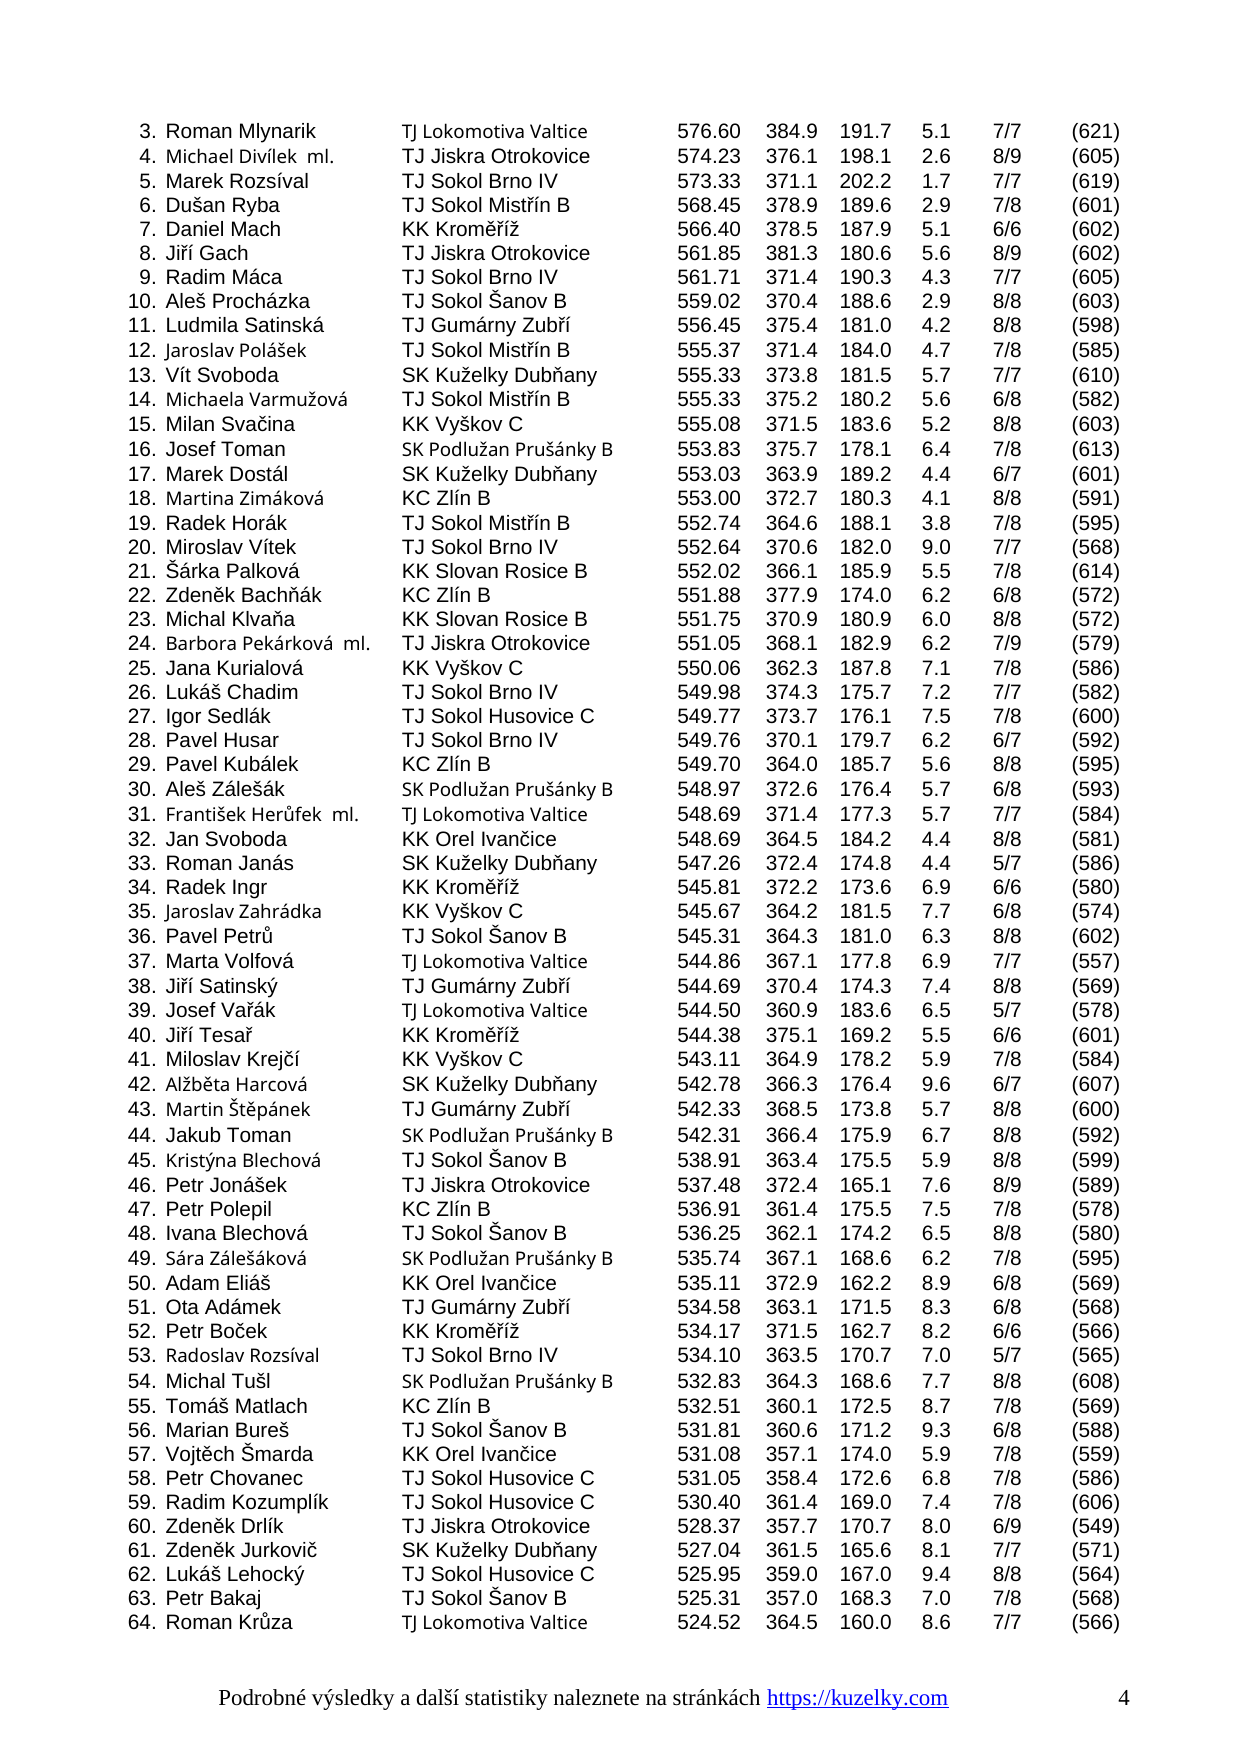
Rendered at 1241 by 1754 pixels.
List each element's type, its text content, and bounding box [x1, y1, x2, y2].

text 14. Michaela Varmužová TJ Sokol Mistřín B 555.33 375.2 180.2 5.6 6/8 (582) [106, 386, 1134, 412]
text 54. Michal Tušl SK Podlužan Prušánky B 532.83 364.3 168.6 7.7 8/8 (608) [106, 1368, 1134, 1394]
text 30. Aleš Zálešák SK Podlužan Prušánky B 548.97 372.6 176.4 5.7 6/8 (593) [106, 776, 1134, 801]
text 7. Daniel Mach KK Kroměříž 566.40 378.5 187.9 5.1 6/6 (602) [106, 217, 1134, 241]
text 11. Ludmila Satinská TJ Gumárny Zubří 556.45 375.4 181.0 4.2 8/8 (598) [106, 313, 1134, 337]
text 52. Petr Boček KK Kroměříž 534.17 371.5 162.7 8.2 6/6 (566) [106, 1319, 1134, 1343]
text 47. Petr Polepil KC Zlín B 536.91 361.4 175.5 7.5 7/8 (578) [106, 1197, 1134, 1221]
text 61. Zdeněk Jurkovič SK Kuželky Dubňany 527.04 361.5 165.6 8.1 7/7 (571) [106, 1537, 1134, 1561]
text 32. Jan Svoboda KK Orel Ivančice 548.69 364.5 184.2 4.4 8/8 (581) [106, 827, 1134, 851]
text 25. Jana Kurialová KK Vyškov C 550.06 362.3 187.8 7.1 7/8 (586) [106, 656, 1134, 680]
text 49. Sára Zálešáková SK Podlužan Prušánky B 535.74 367.1 168.6 6.2 7/8 (595) [106, 1245, 1134, 1271]
text 37. Marta Volfová TJ Lokomotiva Valtice 544.86 367.1 177.8 6.9 7/7 (557) [106, 948, 1134, 974]
text 63. Petr Bakaj TJ Sokol Šanov B 525.31 357.0 168.3 7.0 7/8 (568) [106, 1585, 1134, 1609]
text 26. Lukáš Chadim TJ Sokol Brno IV 549.98 374.3 175.7 7.2 7/7 (582) [106, 680, 1134, 704]
text 44. Jakub Toman SK Podlužan Prušánky B 542.31 366.4 175.9 6.7 8/8 (592) [106, 1122, 1134, 1148]
text 34. Radek Ingr KK Kroměříž 545.81 372.2 173.6 6.9 6/6 (580) [106, 875, 1134, 899]
text 33. Roman Janás SK Kuželky Dubňany 547.26 372.4 174.8 4.4 5/7 (586) [106, 851, 1134, 875]
text 18. Martina Zimáková KC Zlín B 553.00 372.7 180.3 4.1 8/8 (591) [106, 485, 1134, 511]
text 24. Barbora Pekárková ml. TJ Jiskra Otrokovice 551.05 368.1 182.9 6.2 7/9 (579) [106, 631, 1134, 656]
text 16. Josef Toman SK Podlužan Prušánky B 553.83 375.7 178.1 6.4 7/8 (613) [106, 436, 1134, 461]
text 17. Marek Dostál SK Kuželky Dubňany 553.03 363.9 189.2 4.4 6/7 (601) [106, 461, 1134, 485]
text 9. Radim Máca TJ Sokol Brno IV 561.71 371.4 190.3 4.3 7/7 (605) [106, 265, 1134, 289]
text 8. Jiří Gach TJ Jiskra Otrokovice 561.85 381.3 180.6 5.6 8/9 (602) [106, 241, 1134, 265]
text 57. Vojtěch Šmarda KK Orel Ivančice 531.08 357.1 174.0 5.9 7/8 (559) [106, 1442, 1134, 1466]
text 56. Marian Bureš TJ Sokol Šanov B 531.81 360.6 171.2 9.3 6/8 (588) [106, 1418, 1134, 1442]
text 3. Roman Mlynarik TJ Lokomotiva Valtice 576.60 384.9 191.7 5.1 7/7 (621) [106, 118, 1134, 144]
text 39. Josef Vařák TJ Lokomotiva Valtice 544.50 360.9 183.6 6.5 5/7 (578) [106, 998, 1134, 1023]
text 27. Igor Sedlák TJ Sokol Husovice C 549.77 373.7 176.1 7.5 7/8 (600) [106, 704, 1134, 728]
text 43. Martin Štěpánek TJ Gumárny Zubří 542.33 368.5 173.8 5.7 8/8 (600) [106, 1097, 1134, 1122]
text 42. Alžběta Harcová SK Kuželky Dubňany 542.78 366.3 176.4 9.6 6/7 (607) [106, 1071, 1134, 1097]
text 40. Jiří Tesař KK Kroměříž 544.38 375.1 169.2 5.5 6/6 (601) [106, 1023, 1134, 1047]
text 48. Ivana Blechová TJ Sokol Šanov B 536.25 362.1 174.2 6.5 8/8 (580) [106, 1221, 1134, 1245]
text 41. Miloslav Krejčí KK Vyškov C 543.11 364.9 178.2 5.9 7/8 (584) [106, 1047, 1134, 1071]
text 62. Lukáš Lehocký TJ Sokol Husovice C 525.95 359.0 167.0 9.4 8/8 (564) [106, 1561, 1134, 1585]
text 53. Radoslav Rozsíval TJ Sokol Brno IV 534.10 363.5 170.7 7.0 5/7 (565) [106, 1343, 1134, 1368]
text 59. Radim Kozumplík TJ Sokol Husovice C 530.40 361.4 169.0 7.4 7/8 (606) [106, 1489, 1134, 1513]
text 22. Zdeněk Bachňák KC Zlín B 551.88 377.9 174.0 6.2 6/8 (572) [106, 583, 1134, 607]
text 35. Jaroslav Zahrádka KK Vyškov C 545.67 364.2 181.5 7.7 6/8 (574) [106, 899, 1134, 924]
text 64. Roman Krůza TJ Lokomotiva Valtice 524.52 364.5 160.0 8.6 7/7 (566) [106, 1609, 1134, 1635]
text 6. Dušan Ryba TJ Sokol Mistřín B 568.45 378.9 189.6 2.9 7/8 (601) [106, 193, 1134, 217]
text 55. Tomáš Matlach KC Zlín B 532.51 360.1 172.5 8.7 7/8 (569) [106, 1394, 1134, 1418]
text 38. Jiří Satinský TJ Gumárny Zubří 544.69 370.4 174.3 7.4 8/8 (569) [106, 974, 1134, 998]
text 12. Jaroslav Polášek TJ Sokol Mistřín B 555.37 371.4 184.0 4.7 7/8 (585) [106, 337, 1134, 362]
text 58. Petr Chovanec TJ Sokol Husovice C 531.05 358.4 172.6 6.8 7/8 (586) [106, 1466, 1134, 1489]
text 20. Miroslav Vítek TJ Sokol Brno IV 552.64 370.6 182.0 9.0 7/7 (568) [106, 535, 1134, 559]
text 29. Pavel Kubálek KC Zlín B 549.70 364.0 185.7 5.6 8/8 (595) [106, 752, 1134, 776]
text 51. Ota Adámek TJ Gumárny Zubří 534.58 363.1 171.5 8.3 6/8 (568) [106, 1295, 1134, 1319]
text 36. Pavel Petrů TJ Sokol Šanov B 545.31 364.3 181.0 6.3 8/8 (602) [106, 924, 1134, 948]
text 4. Michael Divílek ml. TJ Jiskra Otrokovice 574.23 376.1 198.1 2.6 8/9 (605) [106, 144, 1134, 169]
text 46. Petr Jonášek TJ Jiskra Otrokovice 537.48 372.4 165.1 7.6 8/9 (589) [106, 1173, 1134, 1197]
text 15. Milan Svačina KK Vyškov C 555.08 371.5 183.6 5.2 8/8 (603) [106, 412, 1134, 436]
text 23. Michal Klvaňa KK Slovan Rosice B 551.75 370.9 180.9 6.0 8/8 (572) [106, 607, 1134, 631]
text 45. Kristýna Blechová TJ Sokol Šanov B 538.91 363.4 175.5 5.9 8/8 (599) [106, 1148, 1134, 1173]
text 19. Radek Horák TJ Sokol Mistřín B 552.74 364.6 188.1 3.8 7/8 (595) [106, 511, 1134, 535]
text 13. Vít Svoboda SK Kuželky Dubňany 555.33 373.8 181.5 5.7 7/7 (610) [106, 362, 1134, 386]
text 50. Adam Eliáš KK Orel Ivančice 535.11 372.9 162.2 8.9 6/8 (569) [106, 1271, 1134, 1295]
text 10. Aleš Procházka TJ Sokol Šanov B 559.02 370.4 188.6 2.9 8/8 (603) [106, 289, 1134, 313]
text 60. Zdeněk Drlík TJ Jiskra Otrokovice 528.37 357.7 170.7 8.0 6/9 (549) [106, 1513, 1134, 1537]
text 21. Šárka Palková KK Slovan Rosice B 552.02 366.1 185.9 5.5 7/8 (614) [106, 559, 1134, 583]
text 5. Marek Rozsíval TJ Sokol Brno IV 573.33 371.1 202.2 1.7 7/7 (619) [106, 169, 1134, 193]
text 28. Pavel Husar TJ Sokol Brno IV 549.76 370.1 179.7 6.2 6/7 (592) [106, 728, 1134, 752]
text 31. František Herůfek ml. TJ Lokomotiva Valtice 548.69 371.4 177.3 5.7 7/7 (584) [106, 801, 1134, 827]
